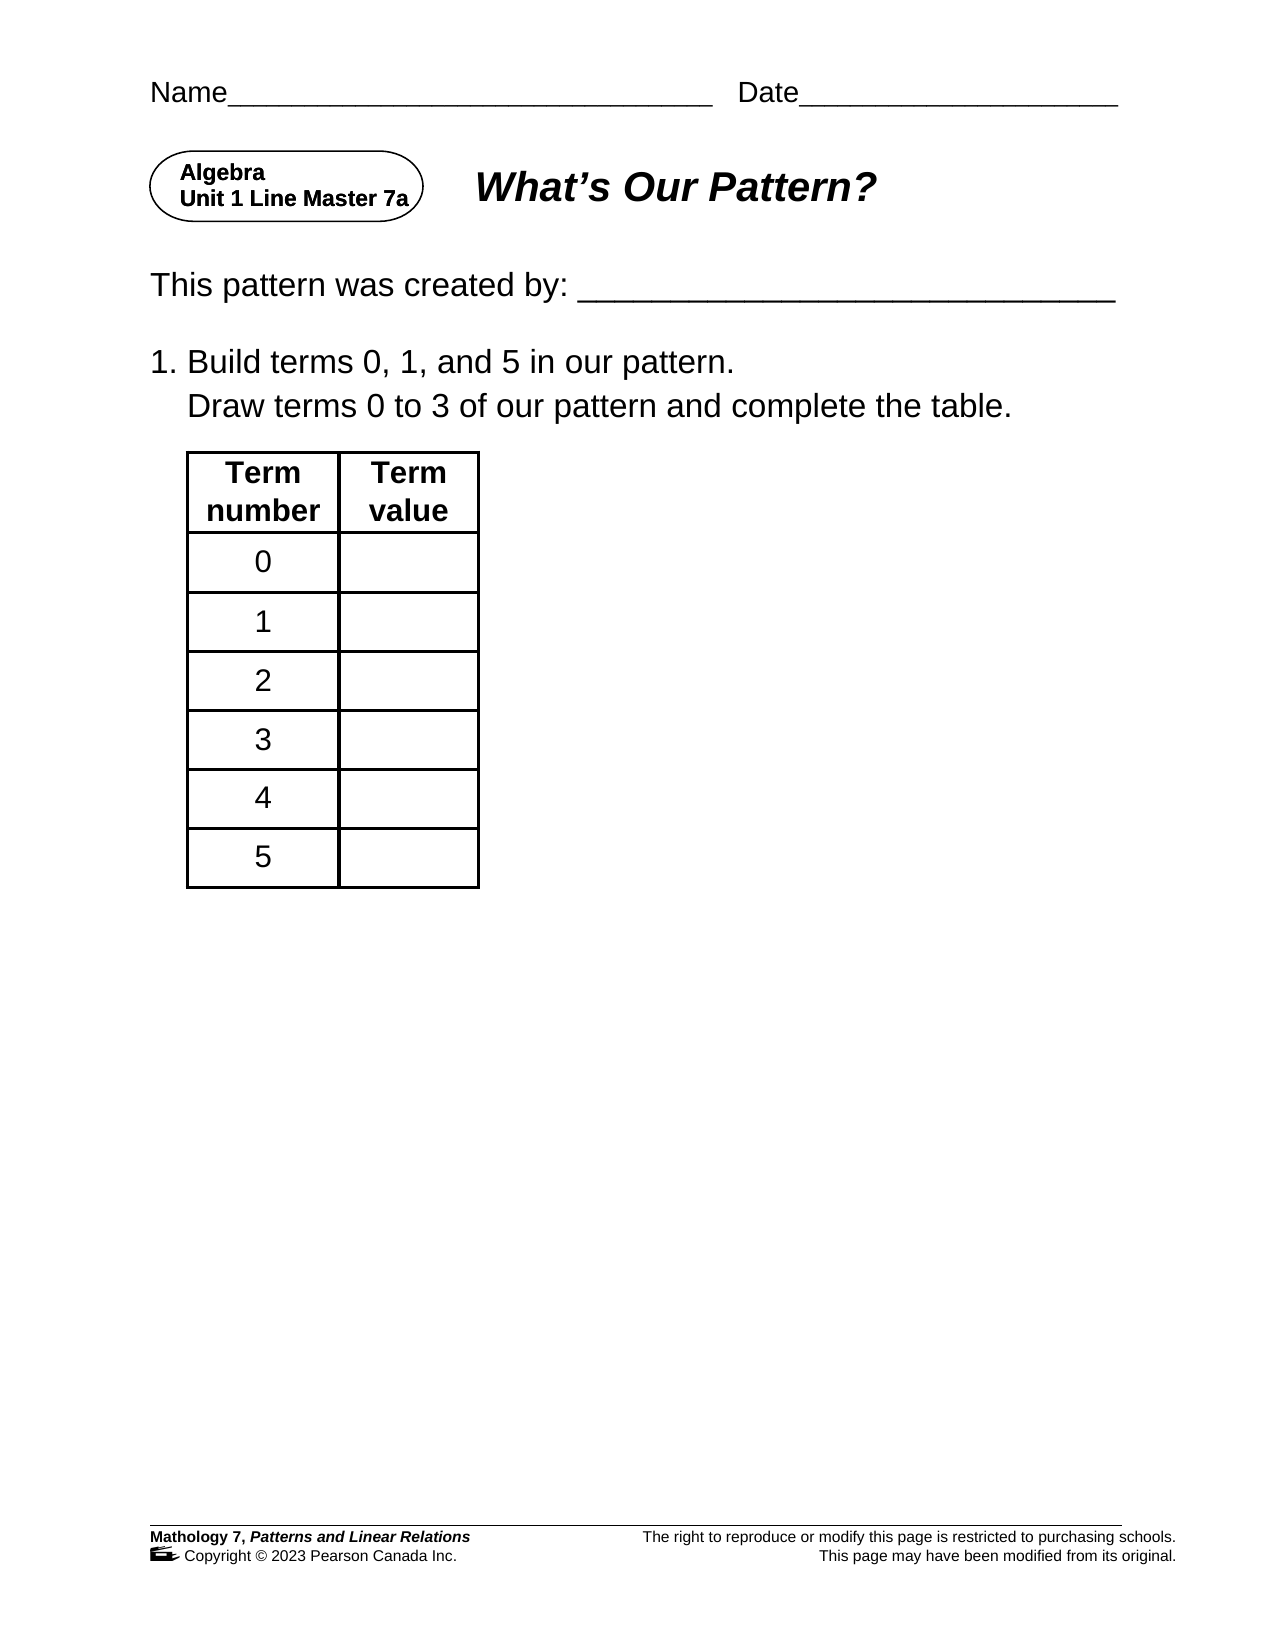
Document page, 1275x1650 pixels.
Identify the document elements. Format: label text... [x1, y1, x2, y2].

table_cell 4 [189, 771, 337, 827]
table_cell 1 [189, 594, 337, 650]
table_cell [341, 712, 477, 768]
table_cell [341, 653, 477, 709]
text 1. Build terms 0, 1, and 5 in our pattern. [150, 342, 1122, 381]
table_header Term number [189, 454, 337, 531]
text This pattern was created by: _____________________________ [150, 265, 1122, 304]
table_cell 3 [189, 712, 337, 768]
table_cell 0 [189, 534, 337, 591]
picture [150, 1546, 180, 1561]
table_cell [341, 830, 477, 886]
text Draw terms 0 to 3 of our pattern and complete the table. [150, 386, 1122, 425]
table_cell 5 [189, 830, 337, 886]
table_cell 2 [189, 653, 337, 709]
table_cell [341, 594, 477, 650]
table_cell [341, 534, 477, 591]
table_cell [341, 771, 477, 827]
table_header Term value [341, 454, 477, 531]
